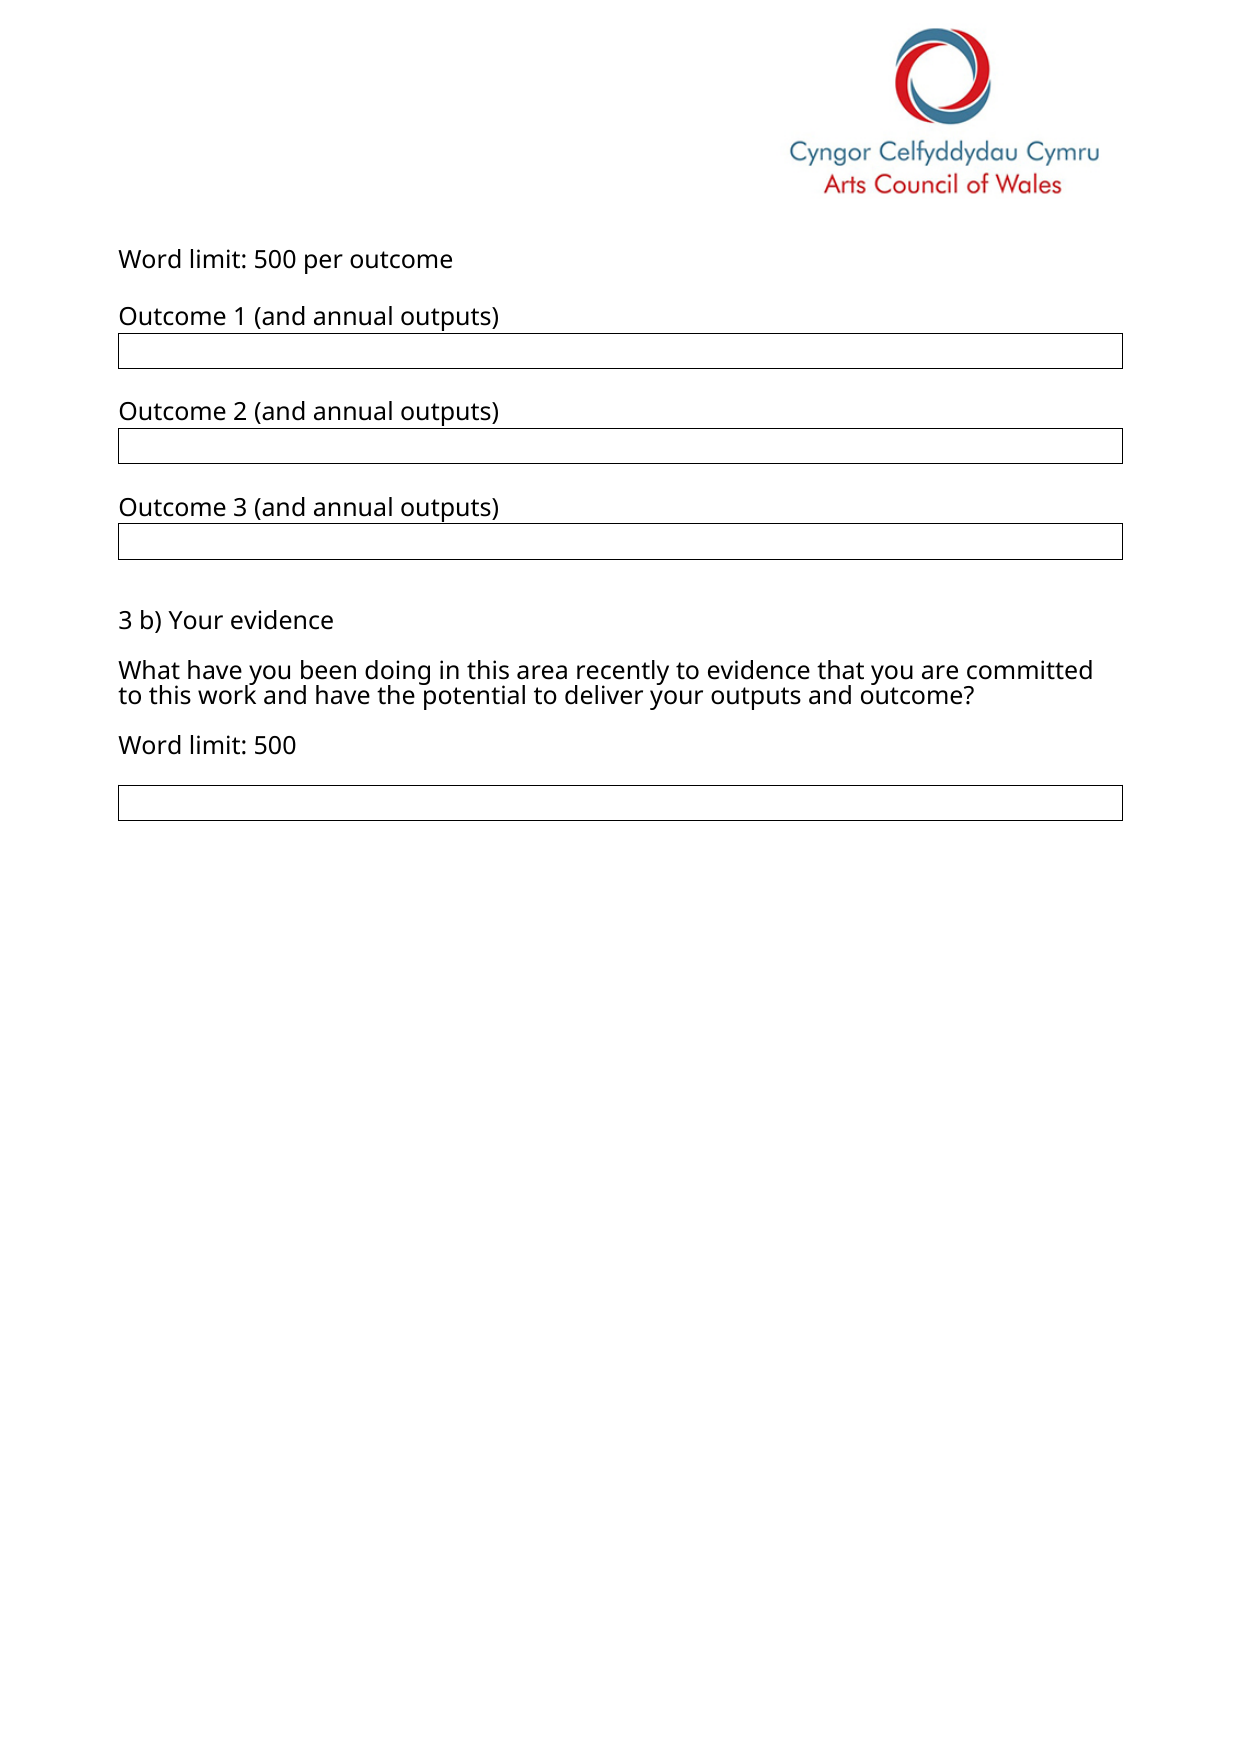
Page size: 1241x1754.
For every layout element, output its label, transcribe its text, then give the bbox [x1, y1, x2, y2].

table_header [119, 334, 1122, 368]
text What have you been doing in this area recently to evidence that you are committed to this work and have the potential to deliver your outputs and outcome? [118, 659, 1122, 709]
text 3 b) Your evidence [118, 609, 1122, 634]
text Outcome 3 (and annual outputs) [118, 489, 1122, 523]
text Word limit: 500 per outcome [118, 249, 1122, 274]
text Outcome 2 (and annual outputs) [118, 394, 1122, 428]
table_header [119, 429, 1122, 463]
text Word limit: 500 [118, 734, 1122, 759]
table_header [119, 786, 1122, 819]
picture [767, 23, 1123, 199]
table_header [119, 524, 1122, 558]
text Outcome 1 (and annual outputs) [118, 299, 1122, 333]
